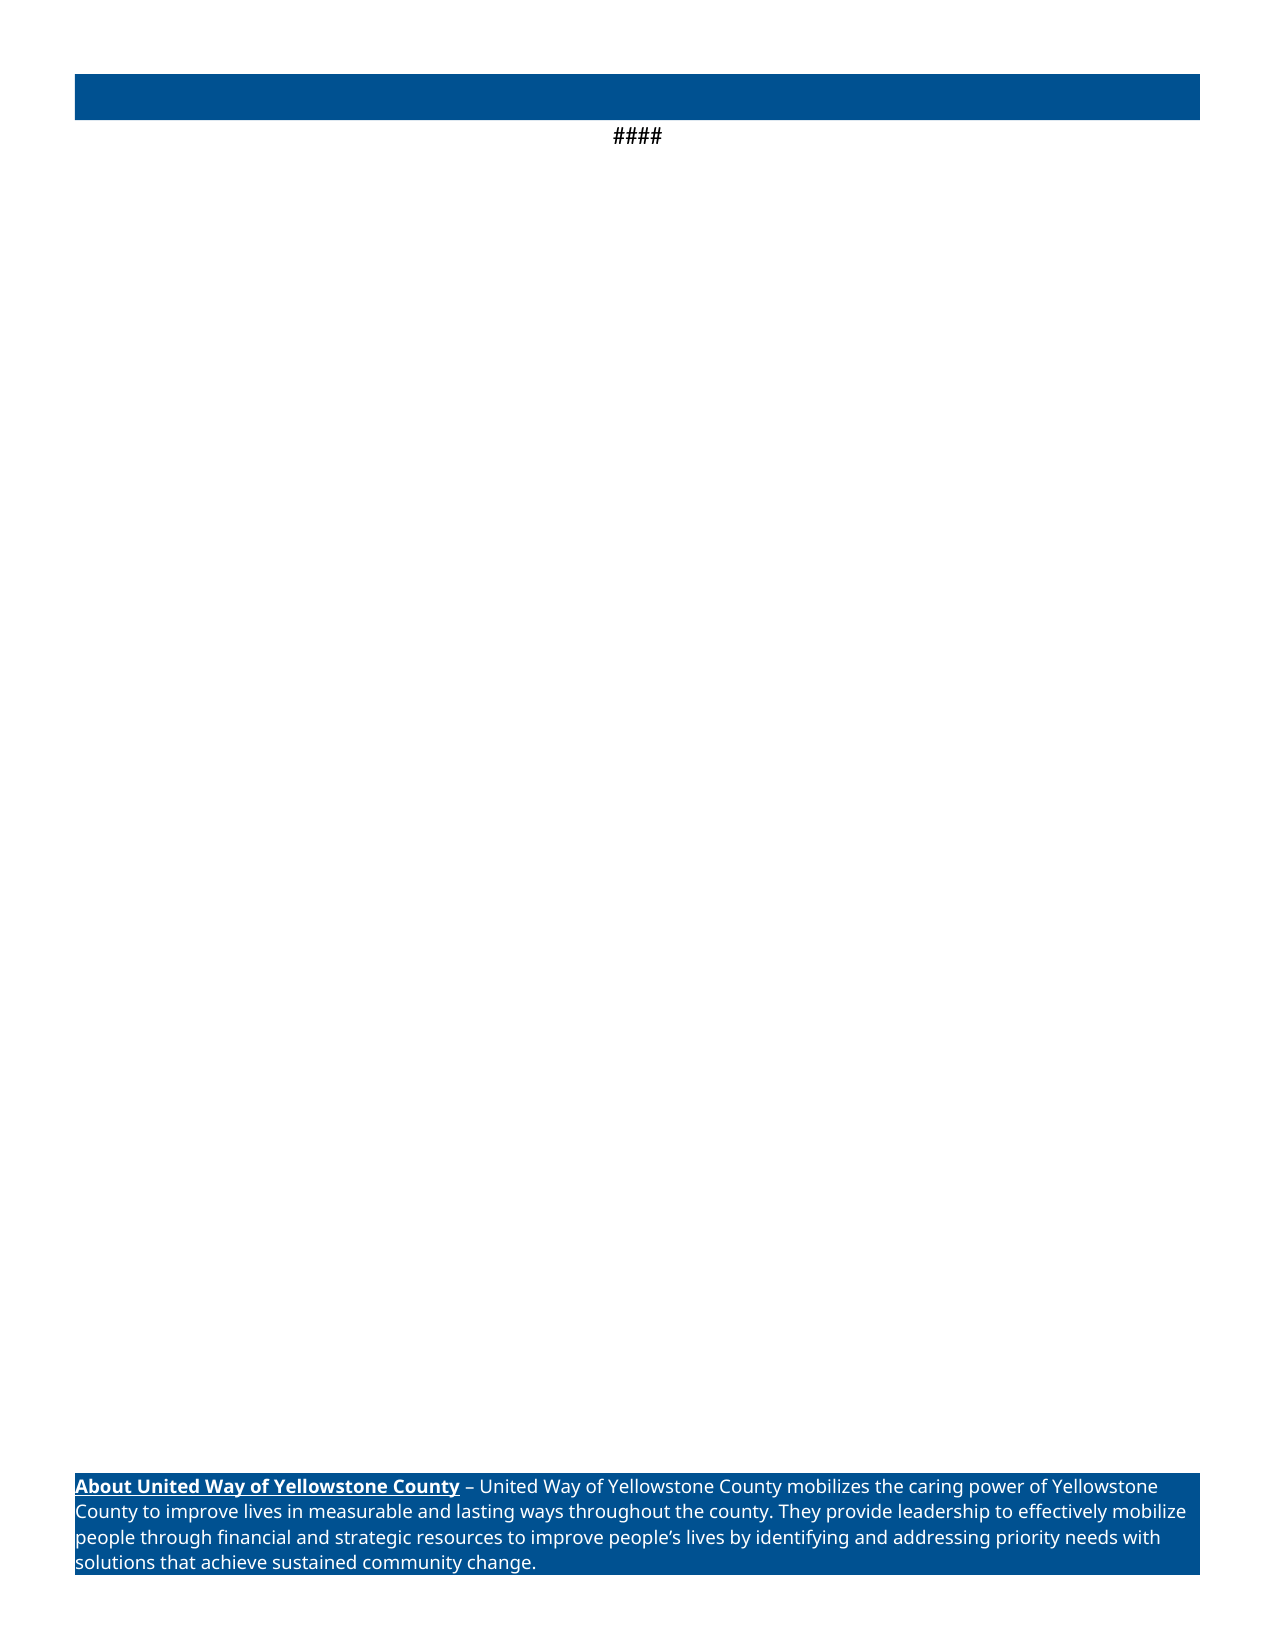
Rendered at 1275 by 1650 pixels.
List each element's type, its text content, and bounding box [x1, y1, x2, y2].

text #### [75, 121, 1200, 151]
